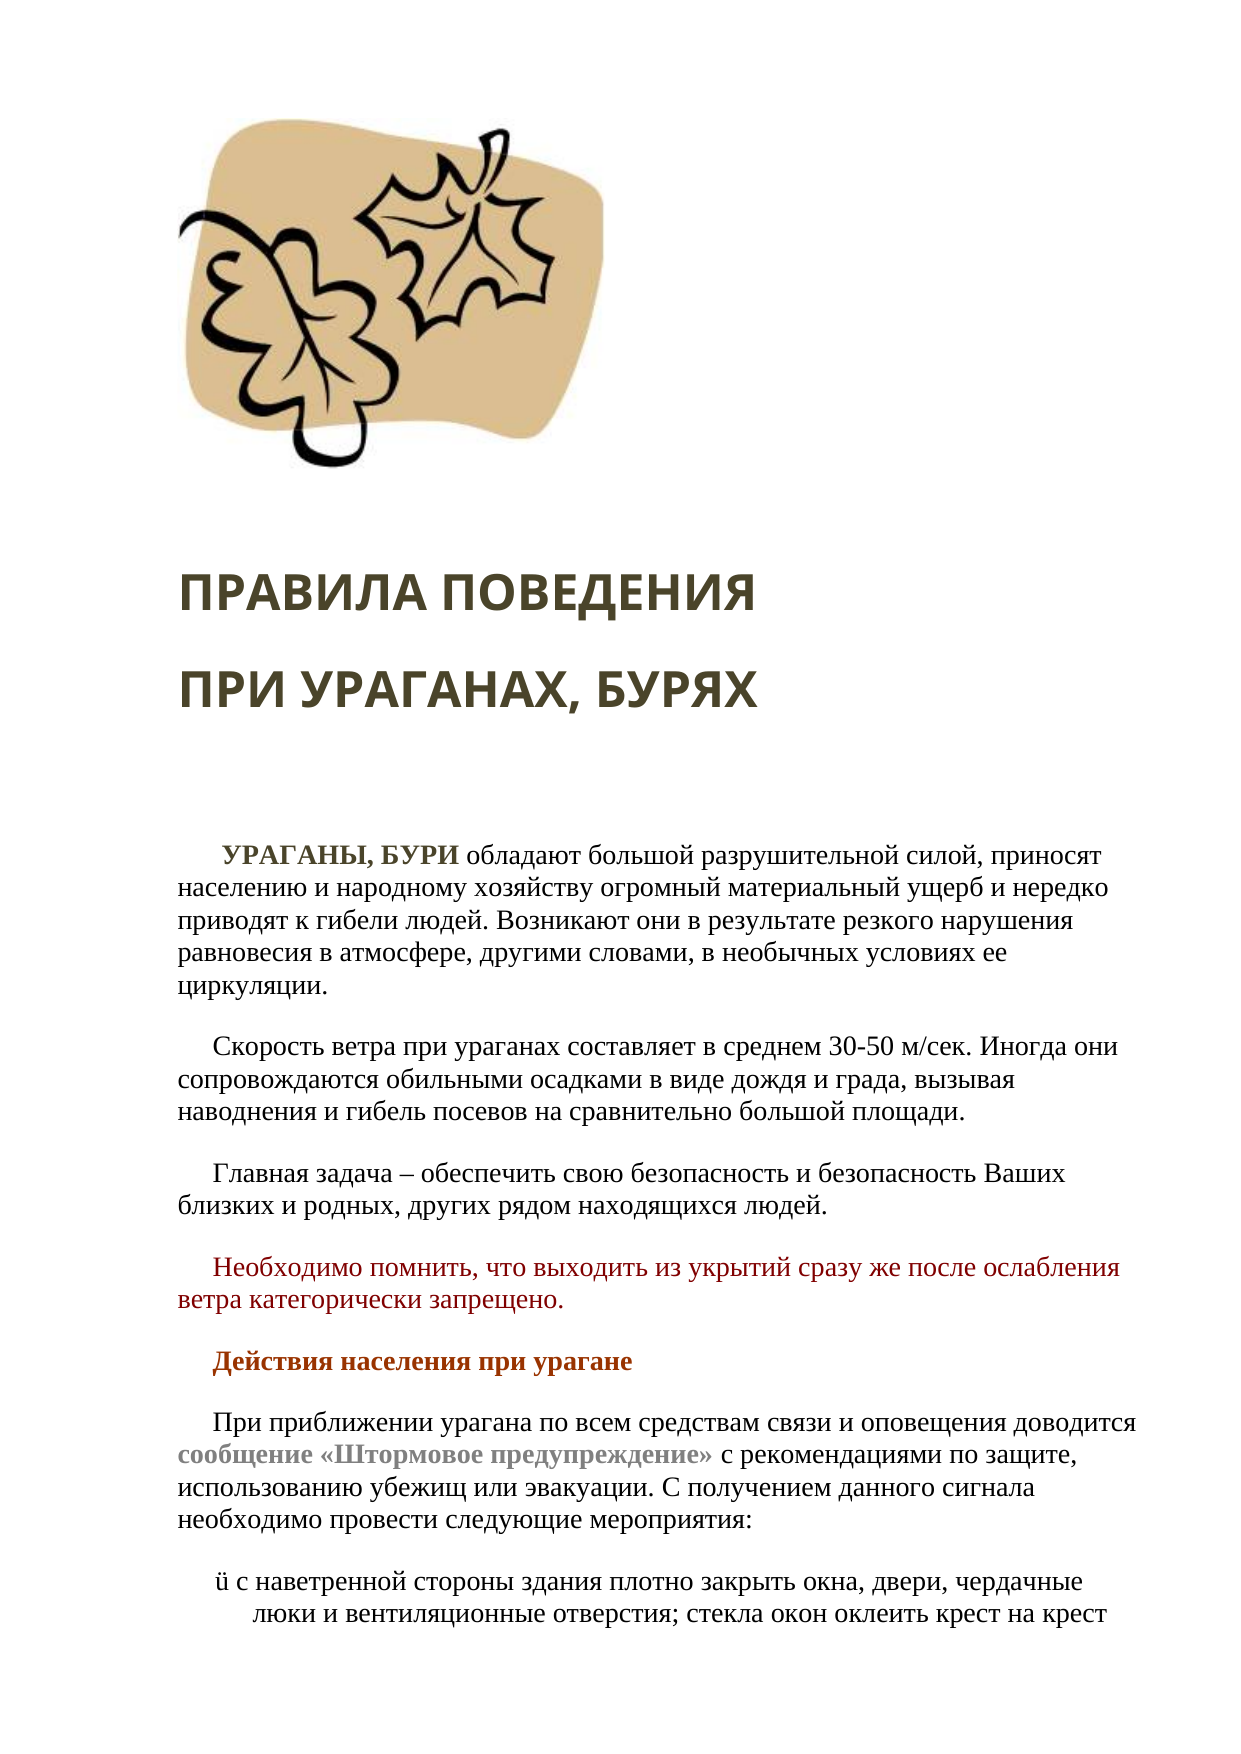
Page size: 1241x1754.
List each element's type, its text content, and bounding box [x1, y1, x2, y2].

text При приближении урагана по всем средствам связи и оповещения доводится сообщение «Штормовое предупреждение» с рекомендациями по защите, использованию убежищ или эвакуации. С получением данного сигнала необходимо провести следующие мероприятия: [177, 1405, 1152, 1535]
text ПРИ УРАГАНАХ, БУРЯХ [177, 654, 1152, 750]
text Главная задача – обеспечить свою безопасность и безопасность Ваших близких и родных, других рядом находящихся людей. [177, 1156, 1152, 1220]
picture [177, 118, 605, 470]
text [215, 1564, 1152, 1629]
text Действия населения при урагане [177, 1343, 1152, 1376]
text ПРАВИЛА ПОВЕДЕНИЯ [177, 556, 1152, 624]
text Скорость ветра при ураганах составляет в среднем 30-50 м/сек. Иногда они сопровождаются обильными осадками в виде дождя и града, вызывая наводнения и гибель посевов на сравнительно большой площади. [177, 1029, 1152, 1126]
text Необходимо помнить, что выходить из укрытий сразу же после ослабления ветра категорически запрещено. [177, 1249, 1152, 1314]
text УРАГАНЫ, БУРИ обладают большой разрушительной силой, приносят населению и народному хозяйству огромный материальный ущерб и нередко приводят к гибели людей. Возникают они в результате резкого нарушения равновесия в атмосфере, другими словами, в необычных условиях ее циркуляции. [177, 837, 1152, 1000]
